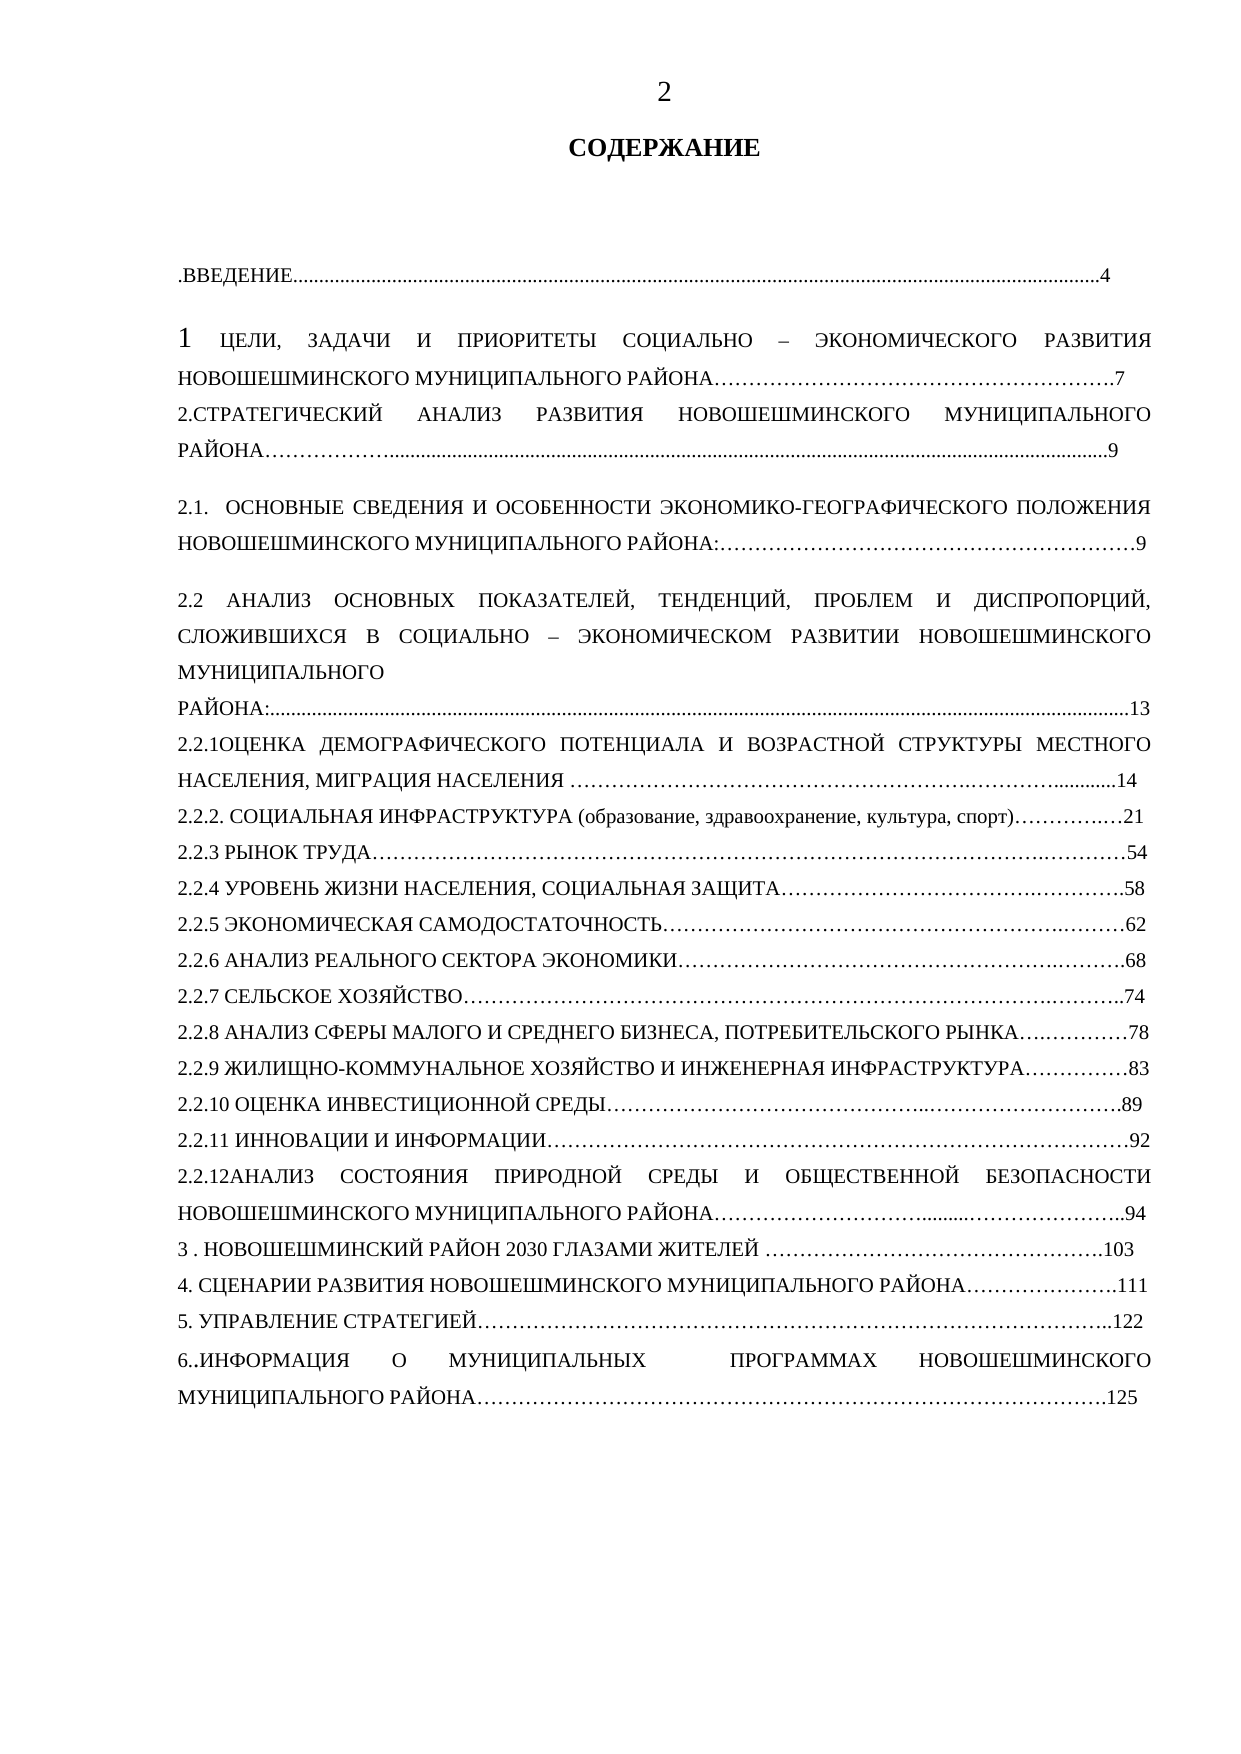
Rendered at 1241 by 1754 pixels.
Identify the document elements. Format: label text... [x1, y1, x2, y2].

text 2.2.8 АНАЛИЗ СФЕРЫ МАЛОГО И СРЕДНЕГО БИЗНЕСА, ПОТРЕБИТЕЛЬСКОГО РЫНКА….…………78 [177, 1020, 1152, 1044]
text 6..ИНФОРМАЦИЯ О МУНИЦИПАЛЬНЫХ ПРОГРАММАХ НОВОШЕШМИНСКОГО МУНИЦИПАЛЬНОГО РАЙОНА……………………………………………………………………………….125 [177, 1344, 1152, 1409]
text 2.2.4 УРОВЕНЬ ЖИЗНИ НАСЕЛЕНИЯ, СОЦИАЛЬНАЯ ЗАЩИТА……………………………….………….58 [177, 876, 1152, 900]
text 2.2.3 РЫНОК ТРУДА…………………………………………………………………………………….…………54 [177, 840, 1152, 864]
text 2.2 АНАЛИЗ ОСНОВНЫХ ПОКАЗАТЕЛЕЙ, ТЕНДЕНЦИЙ, ПРОБЛЕМ И ДИСПРОПОРЦИЙ, СЛОЖИВШИХСЯ В СОЦИАЛЬНО – ЭКОНОМИЧЕСКОМ РАЗВИТИИ НОВОШЕШМИНСКОГО МУНИЦИПАЛЬНОГО РАЙОНА:.....................................................................................................................................................................13 [177, 588, 1152, 720]
text 2.2.11 ИННОВАЦИИ И ИНФОРМАЦИИ…………………………………………………………………………92 [177, 1128, 1152, 1152]
text .ВВЕДЕНИЕ...........................................................................................................................................................4 [177, 263, 1152, 287]
text 2.2.7 СЕЛЬСКОЕ ХОЗЯЙСТВО………………………………………………………………………….………..74 [177, 984, 1152, 1008]
text 2.2.5 ЭКОНОМИЧЕСКАЯ САМОДОСТАТОЧНОСТЬ………………………………………………….………62 [177, 912, 1152, 936]
text 2.2.12АНАЛИЗ СОСТОЯНИЯ ПРИРОДНОЙ СРЕДЫ И ОБЩЕСТВЕННОЙ БЕЗОПАСНОСТИ НОВОШЕШМИНСКОГО МУНИЦИПАЛЬНОГО РАЙОНА………………………….........…………………..94 [177, 1164, 1152, 1224]
text 2.2.6 АНАЛИЗ РЕАЛЬНОГО СЕКТОРА ЭКОНОМИКИ……………………………………………….……….68 [177, 948, 1152, 972]
text 4. СЦЕНАРИИ РАЗВИТИЯ НОВОШЕШМИНСКОГО МУНИЦИПАЛЬНОГО РАЙОНА………………….111 [177, 1272, 1152, 1297]
text 2.СТРАТЕГИЧЕСКИЙ АНАЛИЗ РАЗВИТИЯ НОВОШЕШМИНСКОГО МУНИЦИПАЛЬНОГО РАЙОНА………………..........................................................................................................................................9 [177, 402, 1152, 462]
text 2.2.9 ЖИЛИЩНО-КОММУНАЛЬНОЕ ХОЗЯЙСТВО И ИНЖЕНЕРНАЯ ИНФРАСТРУКТУРА……………83 [177, 1056, 1152, 1080]
text 2.2.10 ОЦЕНКА ИНВЕСТИЦИОННОЙ СРЕДЫ………………………………………..……………………….89 [177, 1092, 1152, 1116]
text 2.1. ОСНОВНЫЕ СВЕДЕНИЯ И ОСОБЕННОСТИ ЭКОНОМИКО-ГЕОГРАФИЧЕСКОГО ПОЛОЖЕНИЯ НОВОШЕШМИНСКОГО МУНИЦИПАЛЬНОГО РАЙОНА:……………………………………………………9 [177, 495, 1152, 555]
text 2.2.2. СОЦИАЛЬНАЯ ИНФРАСТРУКТУРА (образование, здравоохранение, культура, спорт)………….…21 [177, 804, 1152, 828]
text 1 ЦЕЛИ, ЗАДАЧИ И ПРИОРИТЕТЫ СОЦИАЛЬНО – ЭКОНОМИЧЕСКОГО РАЗВИТИЯ НОВОШЕШМИНСКОГО МУНИЦИПАЛЬНОГО РАЙОНА………………………………………………….7 [177, 320, 1152, 390]
text 2.2.1ОЦЕНКА ДЕМОГРАФИЧЕСКОГО ПОТЕНЦИАЛА И ВОЗРАСТНОЙ СТРУКТУРЫ МЕСТНОГО НАСЕЛЕНИЯ, МИГРАЦИЯ НАСЕЛЕНИЯ ………………………………………………….…………............14 [177, 732, 1152, 792]
text 5. УПРАВЛЕНИЕ СТРАТЕГИЕЙ………………………………………………………………………………..122 [177, 1308, 1152, 1333]
text 3 . НОВОШЕШМИНСКИЙ РАЙОН 2030 ГЛАЗАМИ ЖИТЕЛЕЙ ………………………………………….103 [177, 1236, 1152, 1261]
text СОДЕРЖАНИЕ [177, 132, 1152, 162]
